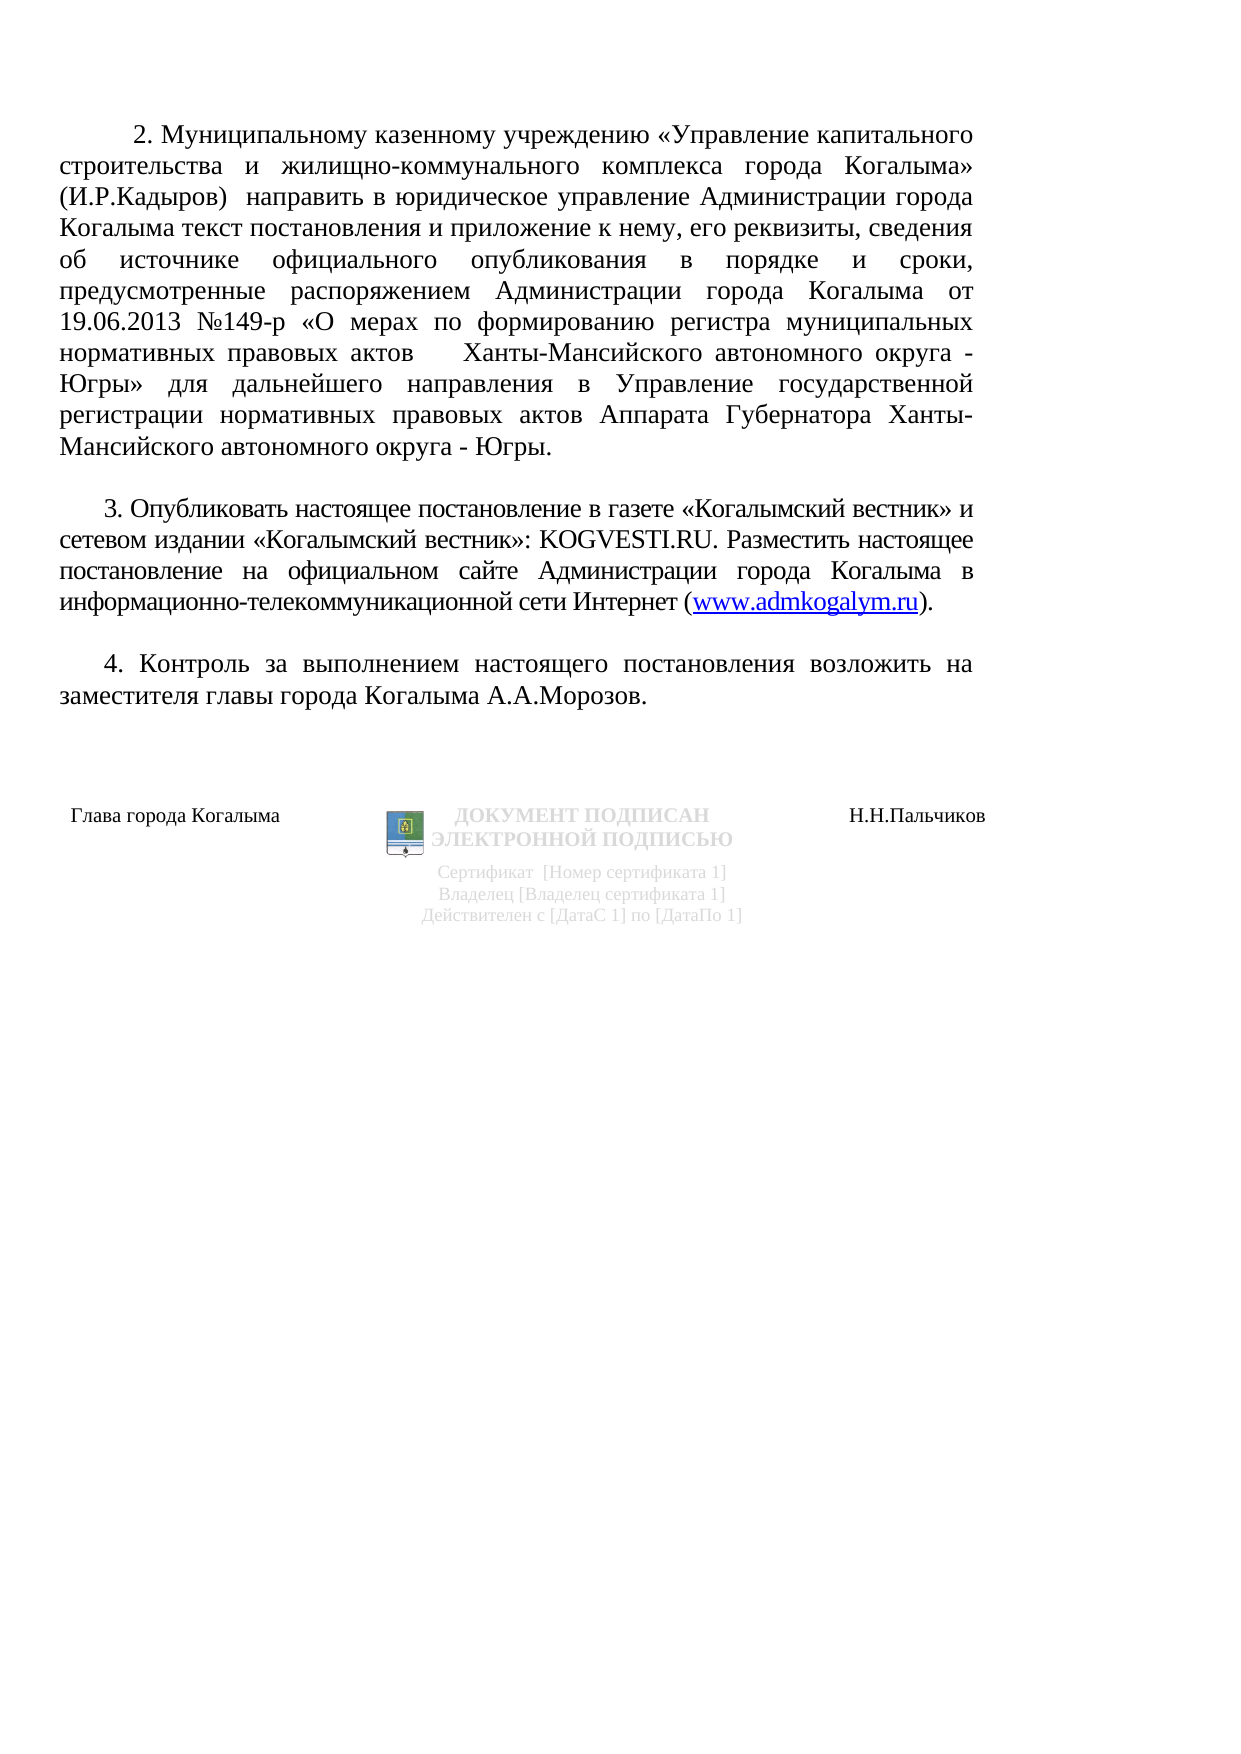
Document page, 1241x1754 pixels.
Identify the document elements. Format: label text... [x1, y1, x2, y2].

table_header [59, 803, 372, 957]
text 2. Муниципальному казенному учреждению «Управление капитального строительства и жилищно-коммунального комплекса города Когалыма» (И.Р.Кадыров) направить в юридическое управление Администрации города Когалыма текст постановления и приложение к нему, его реквизиты, сведения об источнике официального опубликования в порядке и сроки, предусмотренные распоряжением Администрации города Когалыма от 19.06.2013 №149-р «О мерах по формированию регистра муниципальных нормативных правовых актов Ханты-Мансийского автономного округа - Югры» для дальнейшего направления в Управление государственной регистрации нормативных правовых актов Аппарата Губернатора Ханты-Мансийского автономного округа - Югры. [59, 118, 974, 461]
table_header [794, 803, 997, 957]
picture [386, 811, 424, 858]
text 4. Контроль за выполнением настоящего постановления возложить на заместителя главы города Когалыма А.А.Морозов. [59, 648, 974, 710]
table_header [372, 803, 794, 957]
text 3. Опубликовать настоящее постановление в газете «Когалымский вестник» и сетевом издании «Когалымский вестник»: KOGVESTI.RU. Разместить настоящее постановление на официальном сайте Администрации города Когалыма в информационно-телекоммуникационной сети Интернет (www.admkogalym.ru). [59, 492, 974, 616]
